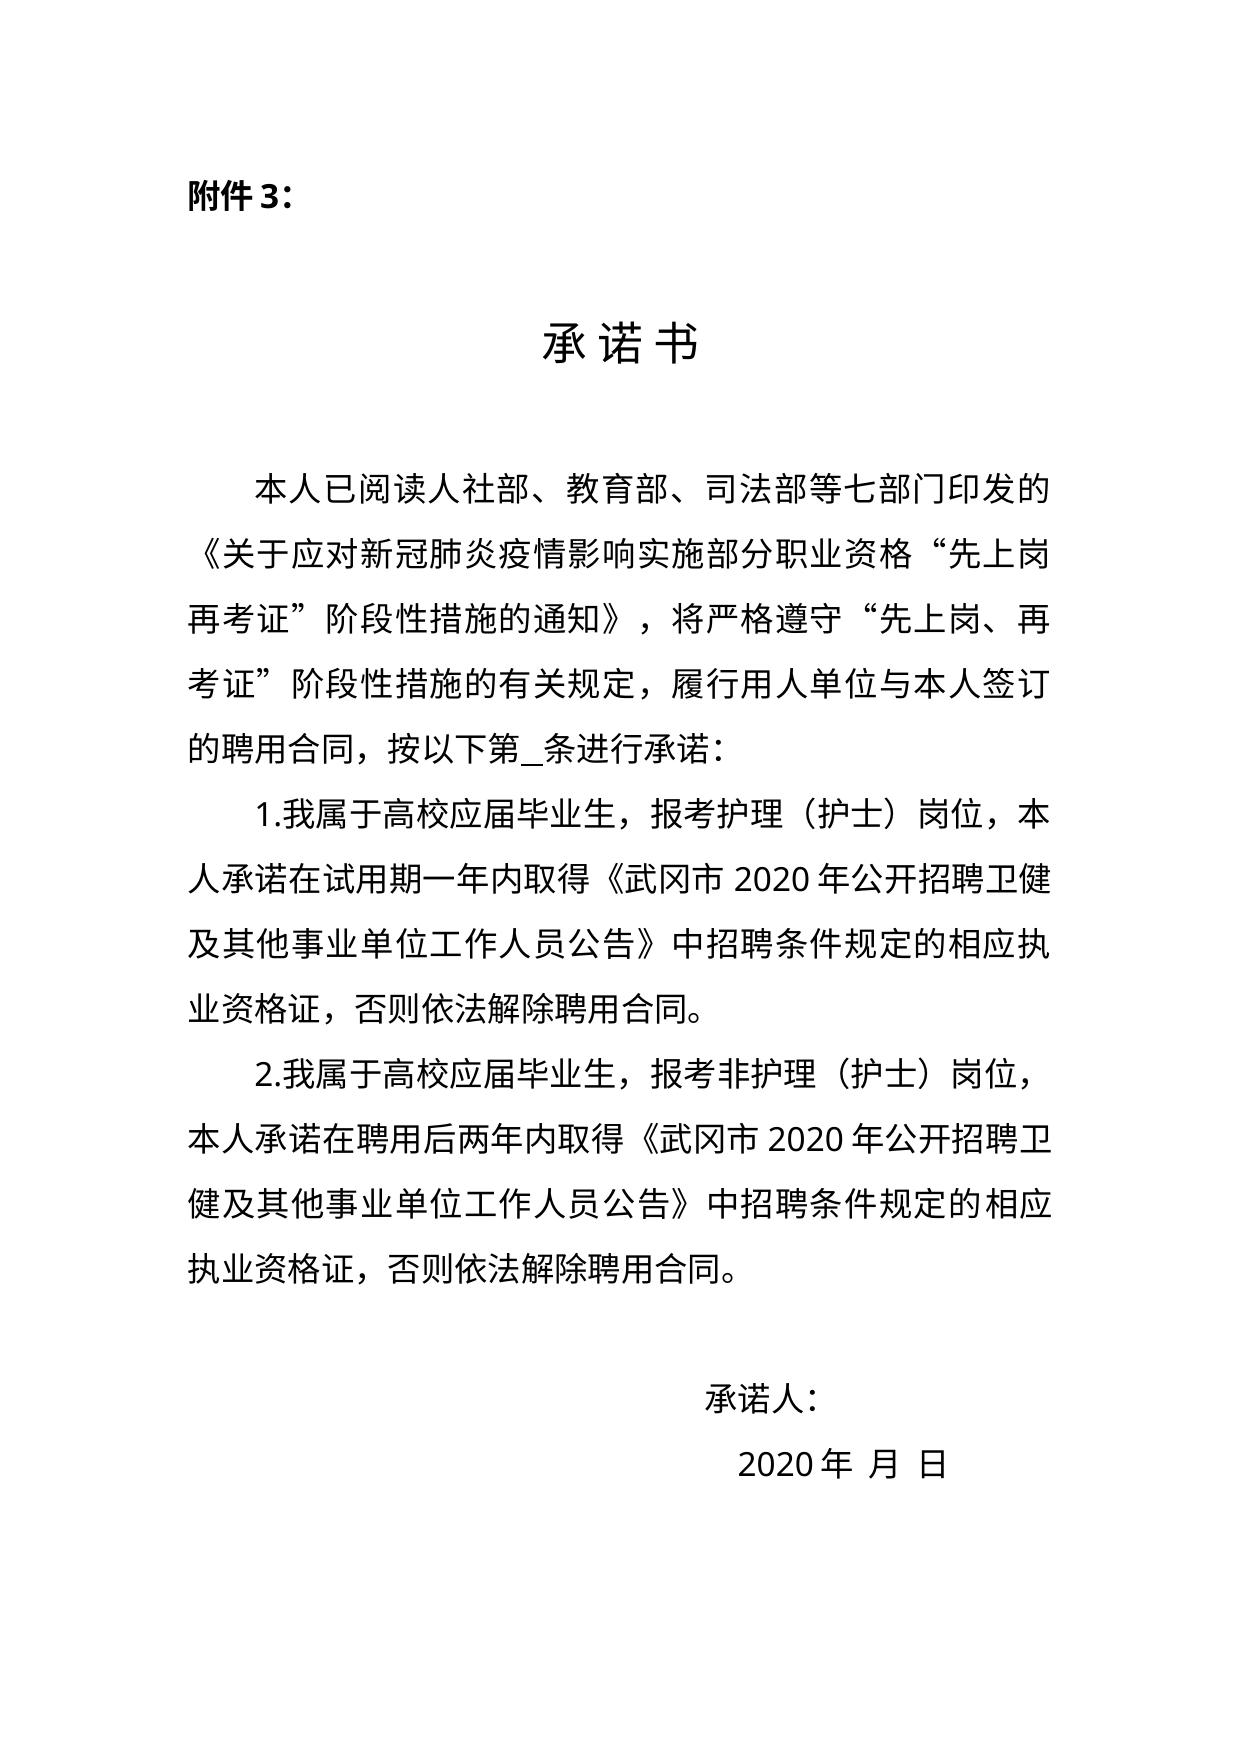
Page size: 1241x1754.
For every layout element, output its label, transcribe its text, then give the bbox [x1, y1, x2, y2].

text 本人已阅读人社部、教育部、司法部等七部门印发的《关于应对新冠肺炎疫情影响实施部分职业资格“先上岗、再考证”阶段性措施的通知》，将严格遵守“先上岗、再考证”阶段性措施的有关规定，履行用人单位与本人签订的聘用合同，按以下第 条进行承诺： [187, 454, 1053, 779]
text 2020年 月 日 [187, 1429, 1053, 1494]
text 承 诺 书 [187, 292, 1053, 389]
text 承诺人： [187, 1364, 1053, 1429]
text 1.我属于高校应届毕业生，报考护理（护士）岗位，本人承诺在试用期一年内取得《武冈市2020年公开招聘卫健及其他事业单位工作人员公告》中招聘条件规定的相应执业资格证，否则依法解除聘用合同。 [187, 779, 1053, 1039]
text 2.我属于高校应届毕业生，报考非护理（护士）岗位，本人承诺在聘用后两年内取得《武冈市2020年公开招聘卫健及其他事业单位工作人员公告》中招聘条件规定的相应执业资格证，否则依法解除聘用合同。 [187, 1039, 1053, 1299]
text 附件3： [187, 162, 1053, 227]
